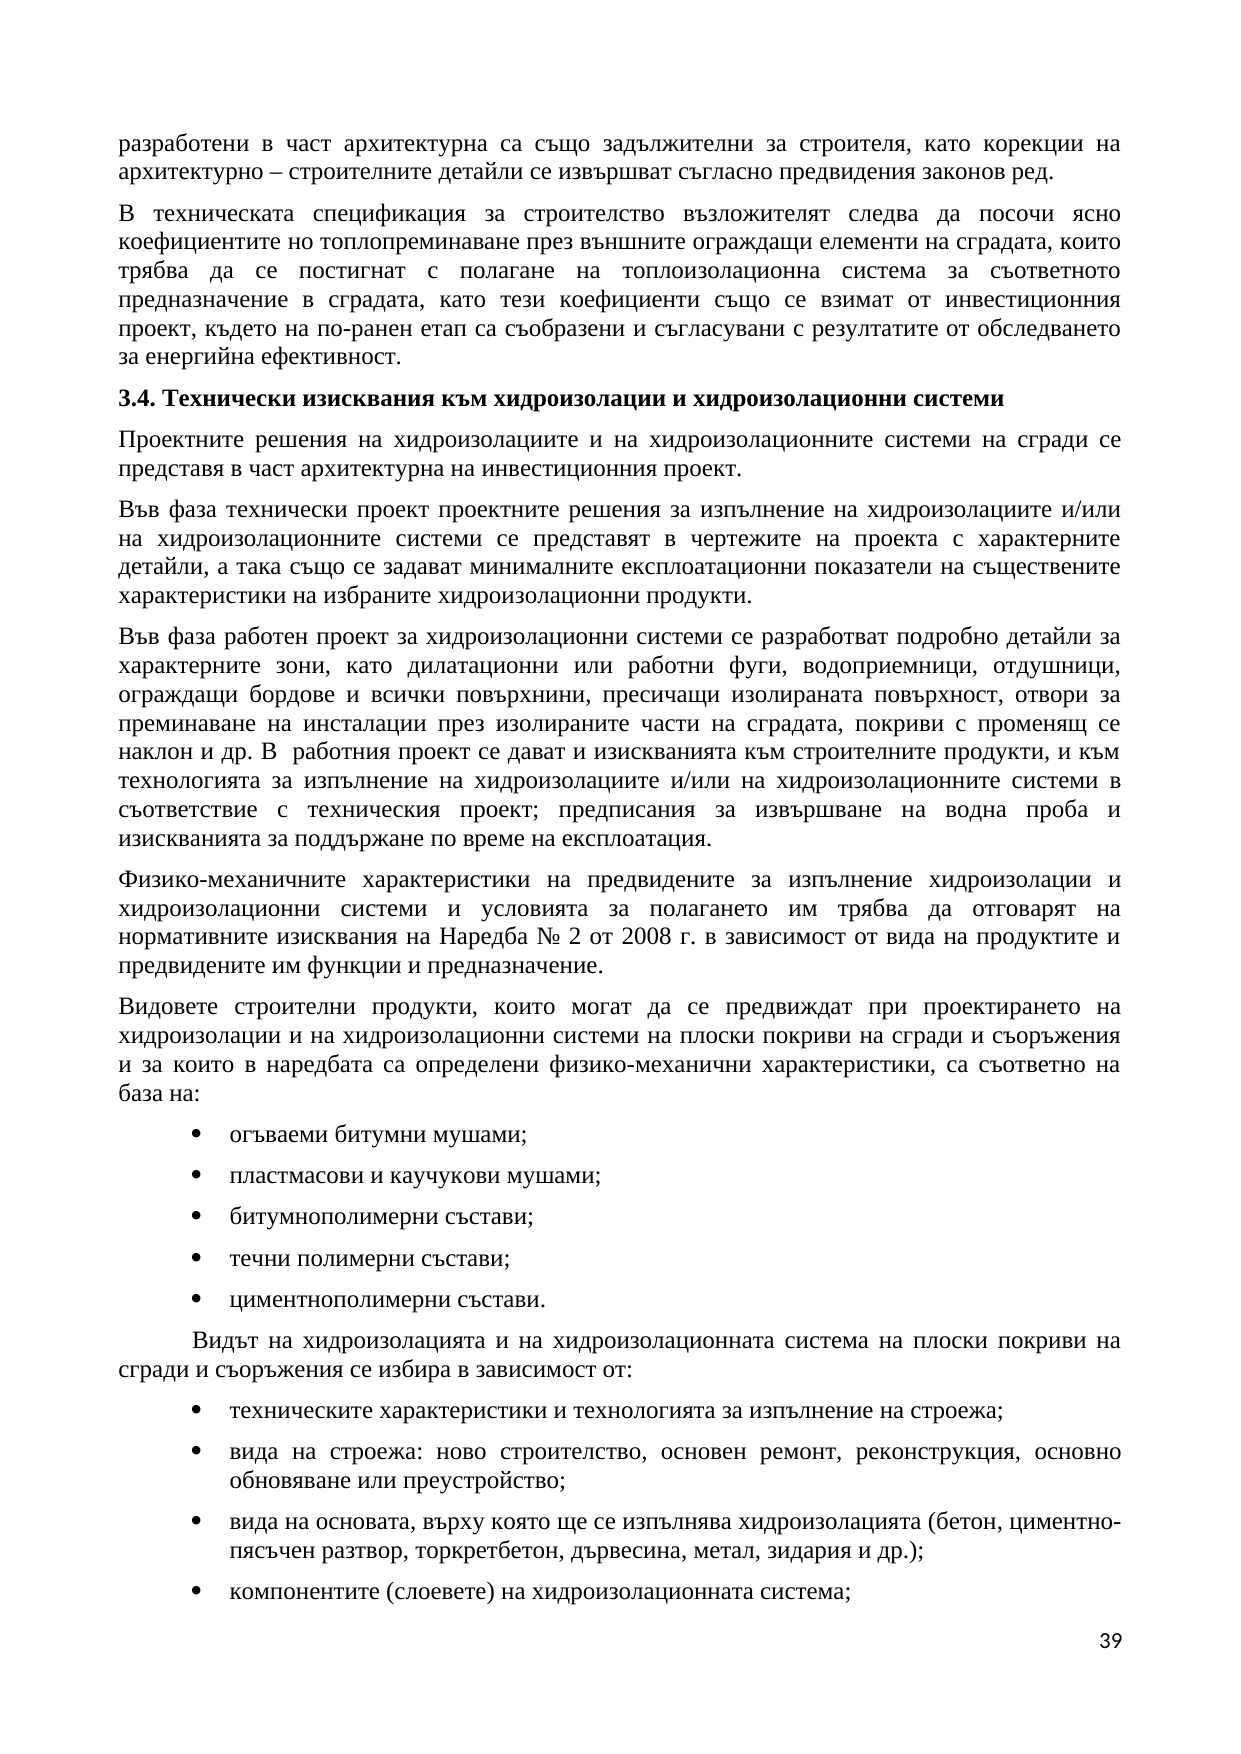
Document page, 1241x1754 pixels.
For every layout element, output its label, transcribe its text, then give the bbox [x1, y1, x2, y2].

list компонентите (слоевете) на хидроизолационната система; [192, 1576, 1122, 1605]
list битумнополимерни състави; [192, 1201, 1122, 1230]
list течни полимерни състави; [192, 1243, 1122, 1271]
text Във фаза технически проект проектните решения за изпълнение на хидроизолациите и/или на хидроизолационните системи се представят в чертежите на проекта с характерните детайли, а така също се задават минималните експлоатационни показатели на съществените характеристики на избраните хидроизолационни продукти. [118, 494, 1122, 609]
text Във фаза работен проект за хидроизолационни системи се разработват подробно детайли за характерните зони, като дилатационни или работни фуги, водоприемници, отдушници, ограждащи бордове и всички повърхнини, пресичащи изолираната повърхност, отвори за преминаване на инсталации през изолираните части на сградата, покриви с променящ се наклон и др. В работния проект се дават и изискванията към строителните продукти, и към технологията за изпълнение на хидроизолациите и/или на хидроизолационните системи в съответствие с техническия проект; предписания за извършване на водна проба и изискванията за поддържане по време на експлоатация. [118, 621, 1122, 851]
text Физико-механичните характеристики на предвидените за изпълнение хидроизолации и хидроизолационни системи и условията за полагането им трябва да отговарят на нормативните изисквания на Наредба № 2 от 2008 г. в зависимост от вида на продуктите и предвидените им функции и предназначение. [118, 864, 1122, 979]
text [118, 128, 1122, 185]
list пластмасови и каучукови мушами; [192, 1160, 1122, 1189]
list циментнополимерни състави. [192, 1284, 1122, 1313]
list техническите характеристики и технологията за изпълнение на строежа; [192, 1395, 1122, 1424]
text Видът на хидроизолацията и на хидроизолационната система на плоски покриви на сгради и съоръжения се избира в зависимост от: [118, 1325, 1122, 1383]
list вида на строежа: ново строителство, основен ремонт, реконструкция, основно обновяване или преустройство; [192, 1436, 1122, 1494]
text Проектните решения на хидроизолациите и на хидроизолационните системи на сгради се представя в част архитектурна на инвестиционния проект. [118, 424, 1122, 481]
list огъваеми битумни мушами; [192, 1119, 1122, 1148]
text Видовете строителни продукти, които могат да се предвиждат при проектирането на хидроизолации и на хидроизолационни системи на плоски покриви на сгради и съоръжения и за които в наредбата са определени физико-механични характеристики, са съответно на база на: [118, 991, 1122, 1106]
text В техническата спецификация за строителство възложителят следва да посочи ясно коефициентите но топлопреминаване през външните ограждащи елементи на сградата, които трябва да се постигнат с полагане на топлоизолационна система за съответното предназначение в сградата, като тези коефициенти също се взимат от инвестиционния проект, където на по-ранен етап са съобразени и съгласувани с резултатите от обследването за енергийна ефективност. [118, 198, 1122, 370]
text 3.4. Технически изисквания към хидроизолации и хидроизолационни системи [118, 383, 1122, 411]
list вида на основата, върху която ще се изпълнява хидроизолацията (бетон, циментно-пясъчен разтвор, торкретбетон, дървесина, метал, зидария и др.); [192, 1506, 1122, 1564]
